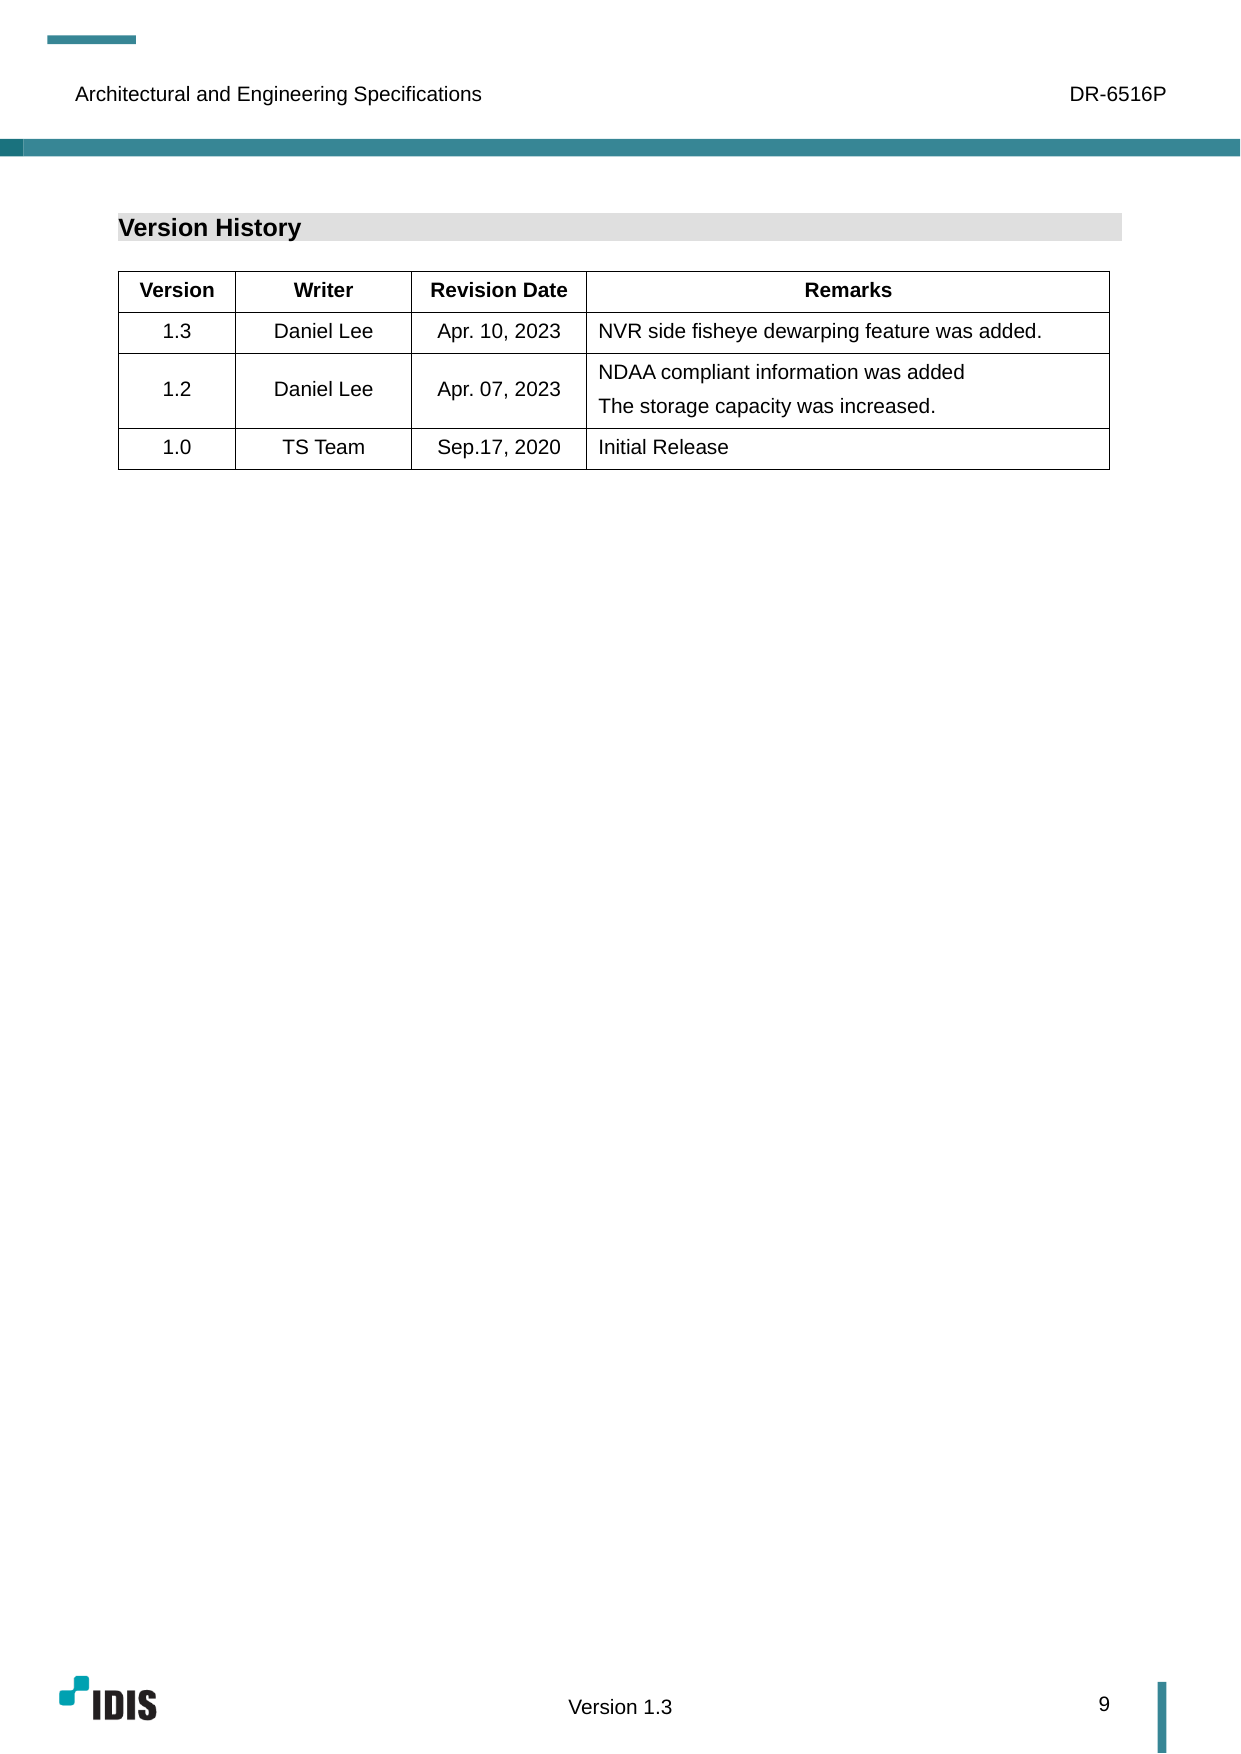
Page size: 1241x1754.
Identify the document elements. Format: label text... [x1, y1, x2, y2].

table_cell Sep.17, 2020 [412, 429, 586, 468]
table_cell 1.2 [119, 354, 235, 427]
subtitle Version History [118, 213, 1122, 241]
table_cell Daniel Lee [236, 354, 411, 427]
table_cell Initial Release [587, 429, 1109, 468]
table_cell Daniel Lee [236, 313, 411, 353]
picture [52, 1675, 175, 1723]
table_header Revision Date [412, 272, 586, 312]
table_header Remarks [587, 272, 1109, 312]
table_cell NVR side fisheye dewarping feature was added. [587, 313, 1109, 353]
table_cell TS Team [236, 429, 411, 468]
table_header Version [119, 272, 235, 312]
table_cell Apr. 07, 2023 [412, 354, 586, 427]
table_cell Apr. 10, 2023 [412, 313, 586, 353]
table_cell 1.0 [119, 429, 235, 468]
table_cell NDAA compliant information was added The storage capacity was increased. [587, 354, 1109, 427]
table_header Writer [236, 272, 411, 312]
table_cell 1.3 [119, 313, 235, 353]
